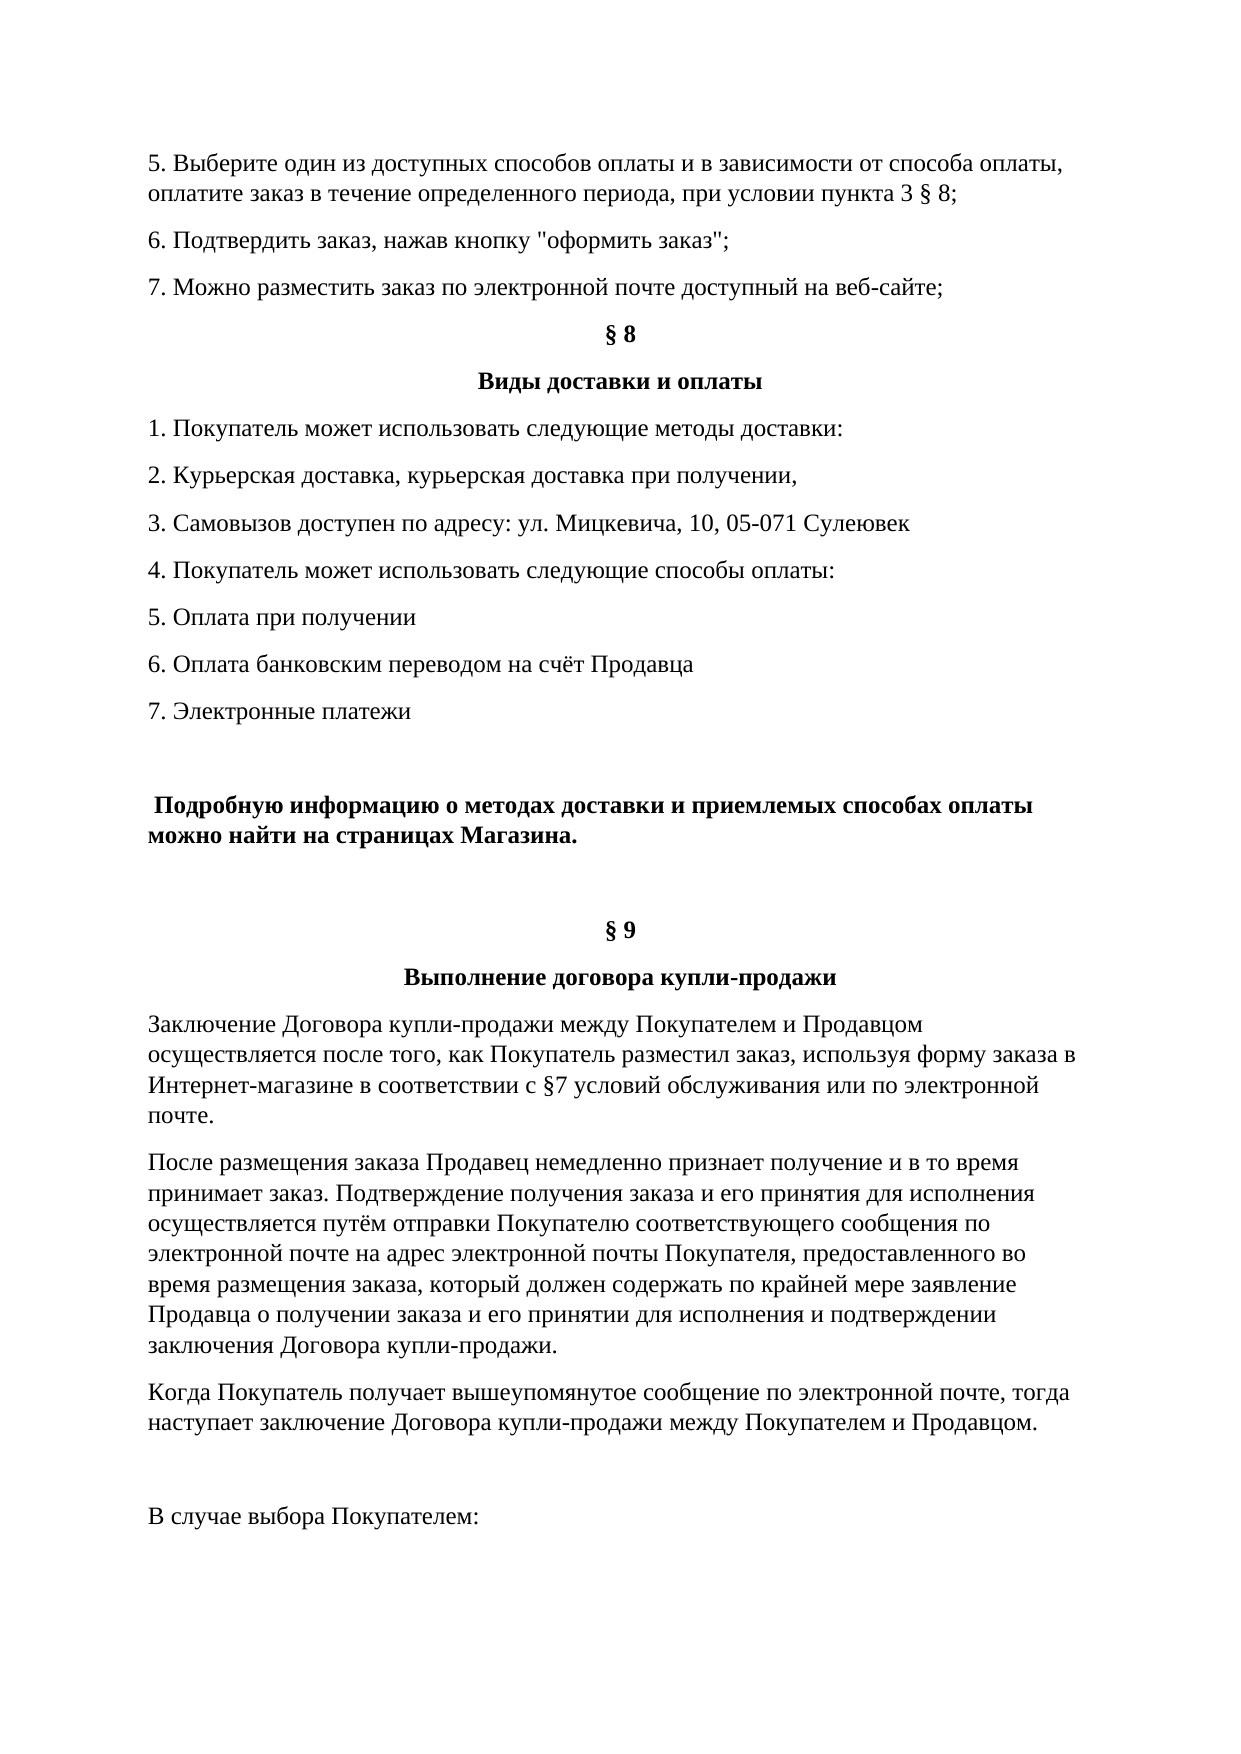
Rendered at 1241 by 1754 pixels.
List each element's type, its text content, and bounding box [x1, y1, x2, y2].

text После размещения заказа Продавец немедленно признает получение и в то время принимает заказ. Подтверждение получения заказа и его принятия для исполнения осуществляется путём отправки Покупателю соответствующего сообщения по электронной почте на адрес электронной почты Покупателя, предоставленного во время размещения заказа, который должен содержать по крайней мере заявление Продавца о получении заказа и его принятии для исполнения и подтверждении заключения Договора купли-продажи. [148, 1147, 1093, 1358]
text В случае выбора Покупателем: [148, 1501, 1093, 1530]
text 7. Можно разместить заказ по электронной почте доступный на веб-сайте; [148, 272, 1093, 301]
text 6. Оплата банковским переводом на счёт Продавца [148, 649, 1093, 678]
text 3. Самовызов доступен по адресу: ул. Мицкевича, 10, 05-071 Сулеювек [148, 508, 1093, 536]
text 6. Подтвердить заказ, нажав кнопку "оформить заказ"; [148, 225, 1093, 254]
text Выполнение договора купли-продажи [148, 962, 1093, 991]
text 2. Курьерская доставка, курьерская доставка при получении, [148, 461, 1093, 489]
text § 8 [148, 319, 1093, 348]
text § 9 [148, 915, 1093, 943]
text 4. Покупатель может использовать следующие способы оплаты: [148, 555, 1093, 583]
text Подробную информацию о методах доставки и приемлемых способах оплаты можно найти на страницах Магазина. [148, 790, 1093, 849]
text Заключение Договора купли-продажи между Покупателем и Продавцом осуществляется после того, как Покупатель разместил заказ, используя форму заказа в Интернет-магазине в соответствии с §7 условий обслуживания или по электронной почте. [148, 1009, 1093, 1129]
text Когда Покупатель получает вышеупомянутое сообщение по электронной почте, тогда наступает заключение Договора купли-продажи между Покупателем и Продавцом. [148, 1377, 1093, 1436]
text Виды доставки и оплаты [148, 366, 1093, 395]
text 1. Покупатель может использовать следующие методы доставки: [148, 413, 1093, 442]
text 5. Выберите один из доступных способов оплаты и в зависимости от способа оплаты, оплатите заказ в течение определенного периода, при условии пункта 3 § 8; [148, 148, 1093, 207]
text 5. Оплата при получении [148, 602, 1093, 631]
text 7. Электронные платежи [148, 696, 1093, 725]
